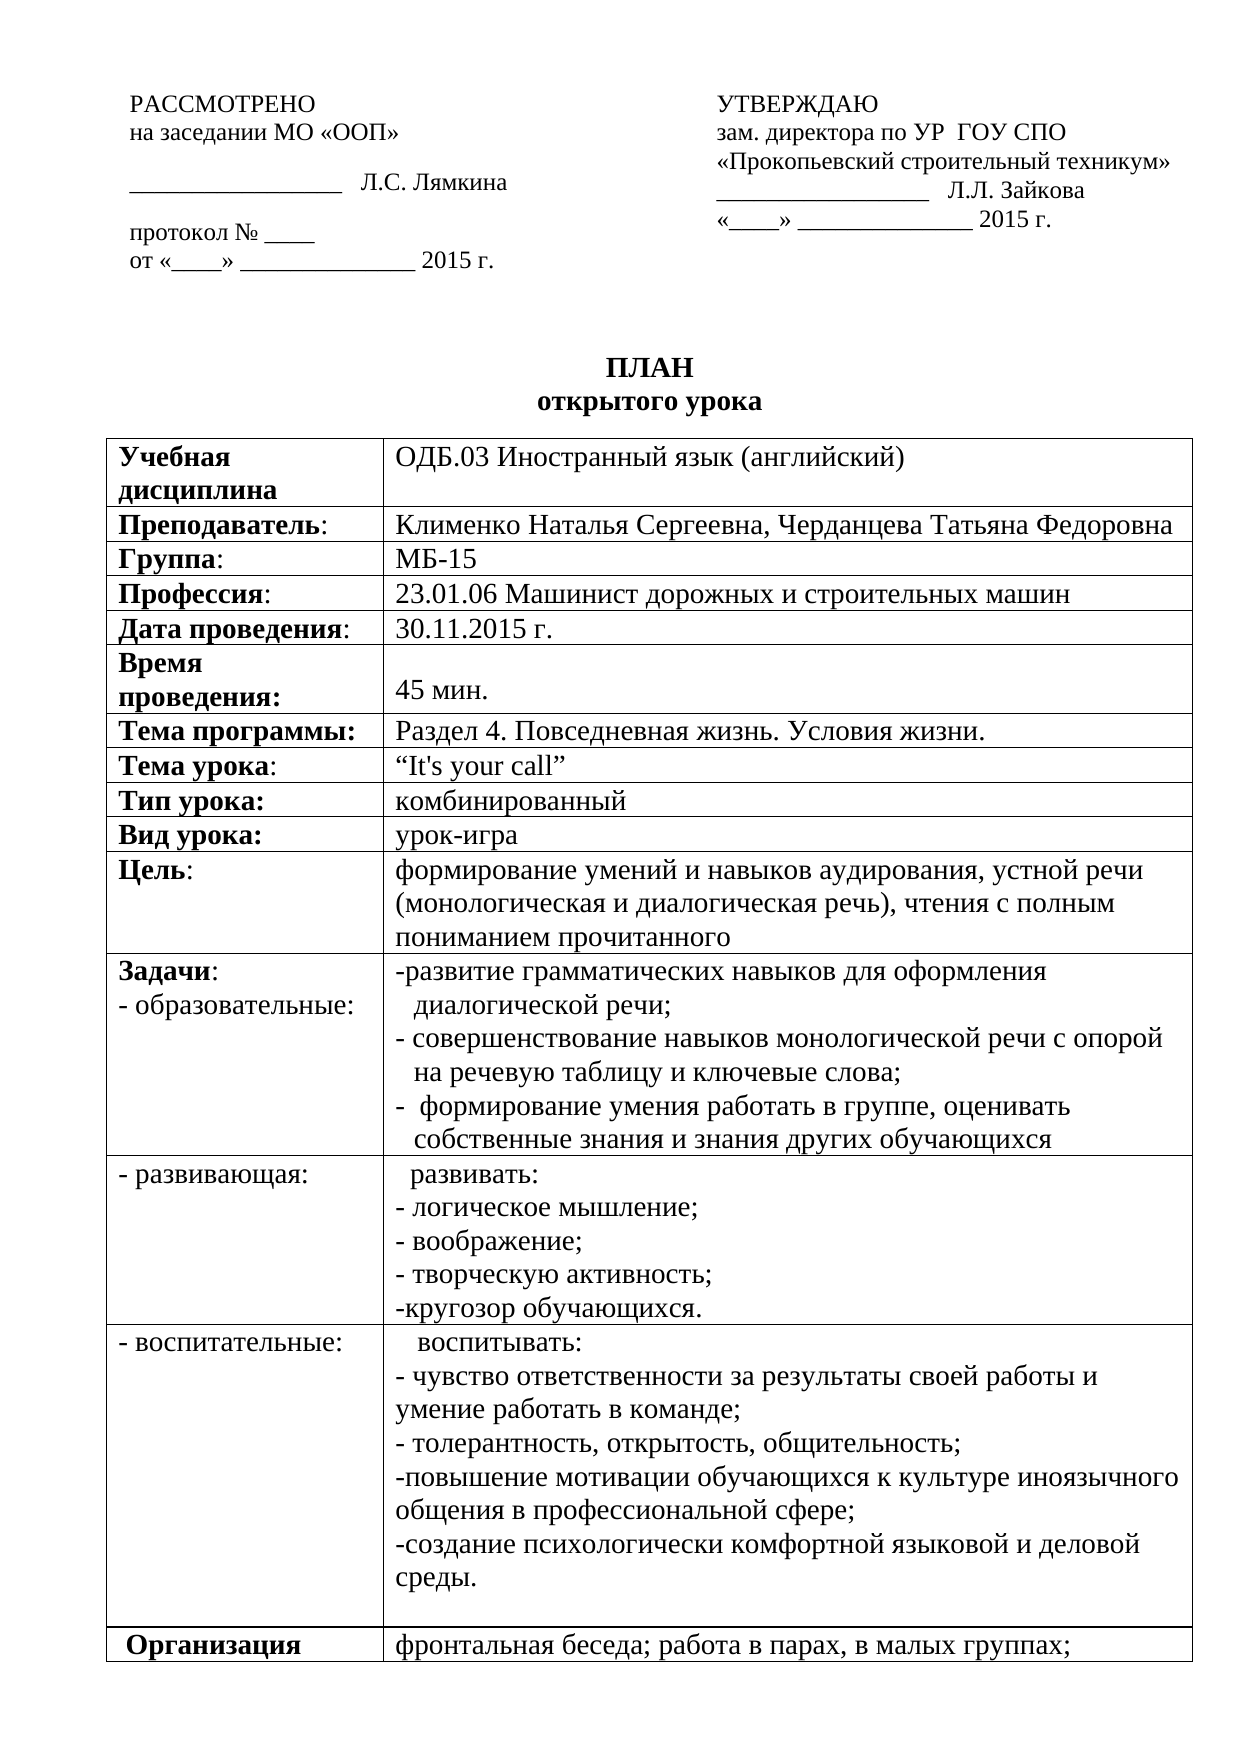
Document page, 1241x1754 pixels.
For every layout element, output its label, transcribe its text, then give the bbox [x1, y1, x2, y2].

table_cell Преподаватель: [107, 507, 383, 541]
table_header РАССМОТРЕНО на заседании МО «ООП» _________________ Л.С. Лямкина протокол № ____ от «____» ______________ 2015 г. [118, 89, 705, 295]
table_cell - развивающая: [107, 1156, 383, 1323]
table_cell Раздел 4. Повседневная жизнь. Условия жизни. [384, 714, 1192, 747]
text открытого урока [118, 383, 1181, 417]
table_cell “It's your call” [384, 748, 1192, 782]
table_cell Цель: [107, 852, 383, 952]
table_header УТВЕРЖДАЮ зам. директора по УР ГОУ СПО «Прокопьевский строительный техникум» _________________ Л.Л. Зайкова «____» ______________ 2015 г. [705, 89, 1204, 295]
table_header Учебная дисциплина [107, 439, 383, 506]
table_cell -развитие грамматических навыков для оформления диалогической речи; - совершенствование навыков монологической речи с опорой на речевую таблицу и ключевые слова; - формирование умения работать в группе, оценивать собственные знания и знания других обучающихся [384, 954, 1192, 1155]
table_cell Профессия: [107, 576, 383, 610]
table_cell развивать: - логическое мышление; - воображение; - творческую активность; -кругозор обучающихся. [384, 1156, 1192, 1323]
text ПЛАН [118, 350, 1181, 383]
table_cell - воспитательные: [107, 1325, 383, 1626]
table_cell воспитывать: - чувство ответственности за результаты своей работы и умение работать в команде; - толерантность, открытость, общительность; -повышение мотивации обучающихся к культуре иноязычного общения в профессиональной сфере; -создание психологически комфортной языковой и деловой среды. [384, 1325, 1192, 1626]
table_cell 30.11.2015 г. [384, 611, 1192, 644]
table_cell Тип урока: [107, 783, 383, 816]
table_cell 23.01.06 Машинист дорожных и строительных машин [384, 576, 1192, 610]
table_cell Тема программы: [107, 714, 383, 747]
table_cell 45 мин. [384, 645, 1192, 712]
table_cell комбинированный [384, 783, 1192, 816]
table_header ОДБ.03 Иностранный язык (английский) [384, 439, 1192, 506]
table_cell Клименко Наталья Сергеевна, Черданцева Татьяна Федоровна [384, 507, 1192, 541]
table_cell Группа: [107, 542, 383, 575]
table_cell урок-игра [384, 817, 1192, 851]
table_cell МБ-15 [384, 542, 1192, 575]
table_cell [107, 1628, 383, 1661]
table_cell Тема урока: [107, 748, 383, 782]
table_cell Вид урока: [107, 817, 383, 851]
table_cell Время проведения: [107, 645, 383, 712]
table_cell Задачи: - образовательные: [107, 954, 383, 1155]
table_cell Дата проведения: [107, 611, 383, 644]
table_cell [384, 1628, 1192, 1661]
table_cell формирование умений и навыков аудирования, устной речи (монологическая и диалогическая речь), чтения с полным пониманием прочитанного [384, 852, 1192, 952]
